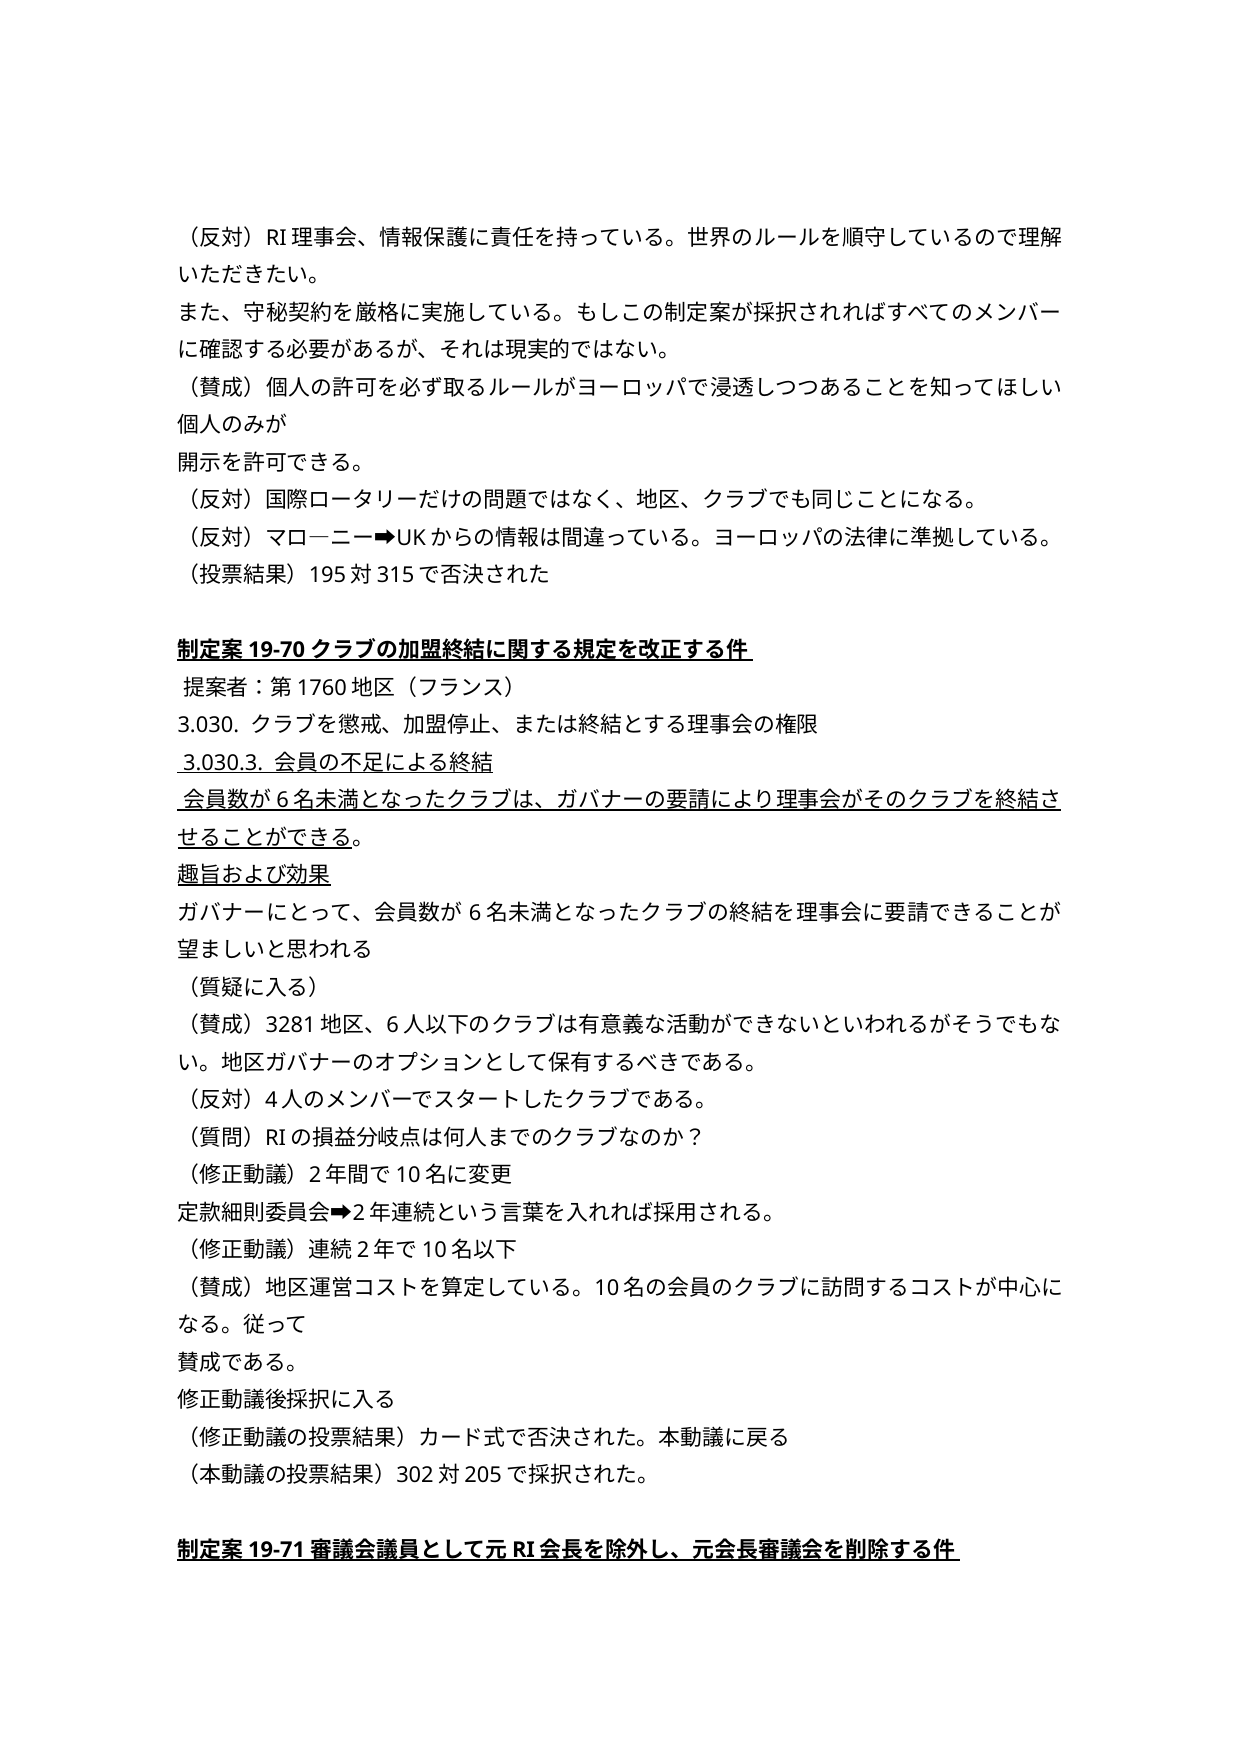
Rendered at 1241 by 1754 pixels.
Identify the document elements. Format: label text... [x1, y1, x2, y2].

text 3.030. クラブを懲戒、加盟停止、または終結とする理事会の権限 [177, 704, 1063, 742]
text （反対）4人のメンバーでスタートしたクラブである。 [177, 1079, 1063, 1117]
text （反対）マロ―ニー➡UKからの情報は間違っている。ヨーロッパの法律に準拠している。 [177, 517, 1063, 554]
text 修正動議後採択に入る [177, 1379, 1063, 1417]
text 定款細則委員会➡2年連続という言葉を入れれば採用される。 [177, 1192, 1063, 1229]
text 趣旨および効果 [177, 854, 1063, 892]
text （賛成）3281地区、6人以下のクラブは有意義な活動ができないといわれるがそうでもない。地区ガバナーのオプションとして保有するべきである。 [177, 1004, 1063, 1079]
text （反対）RI理事会、情報保護に責任を持っている。世界のルールを順守しているので理解いただきたい。 [177, 217, 1063, 292]
text 提案者：第1760地区（フランス） [177, 667, 1063, 704]
text （修正動議）連続2年で10名以下 [177, 1229, 1063, 1267]
text 制定案 19-71 審議会議員として元 RI会長を除外し、元会長審議会を削除する件 [177, 1529, 1063, 1567]
text （修正動議）2年間で10名に変更 [177, 1154, 1063, 1192]
text 制定案 19-70 クラブの加盟終結に関する規定を改正する件 [177, 629, 1063, 667]
text （反対）国際ロータリーだけの問題ではなく、地区、クラブでも同じことになる。 [177, 479, 1063, 517]
text 開示を許可できる。 [177, 442, 1063, 479]
text また、守秘契約を厳格に実施している。もしこの制定案が採択されればすべてのメンバーに確認する必要があるが、それは現実的ではない。 [177, 292, 1063, 367]
text （賛成）地区運営コストを算定している。10名の会員のクラブに訪問するコストが中心になる。従って [177, 1267, 1063, 1342]
text ガバナーにとって、会員数が 6名未満となったクラブの終結を理事会に要請できることが望ましいと思われる [177, 892, 1063, 967]
text 3.030.3. 会員の不足による終結 [177, 742, 1063, 779]
text （質疑に入る） [177, 967, 1063, 1004]
text （質問）RIの損益分岐点は何人までのクラブなのか？ [177, 1117, 1063, 1154]
text （修正動議の投票結果）カード式で否決された。本動議に戻る [177, 1417, 1063, 1454]
text （投票結果）195対315で否決された [177, 554, 1063, 592]
text 賛成である。 [177, 1342, 1063, 1379]
text （賛成）個人の許可を必ず取るルールがヨーロッパで浸透しつつあることを知ってほしい。個人のみが [177, 367, 1063, 442]
text 会員数が 6名未満となったクラブは、ガバナーの要請により理事会がそのクラブを終結させることができる。 [177, 779, 1063, 854]
text （本動議の投票結果）302対205で採択された。 [177, 1454, 1063, 1492]
